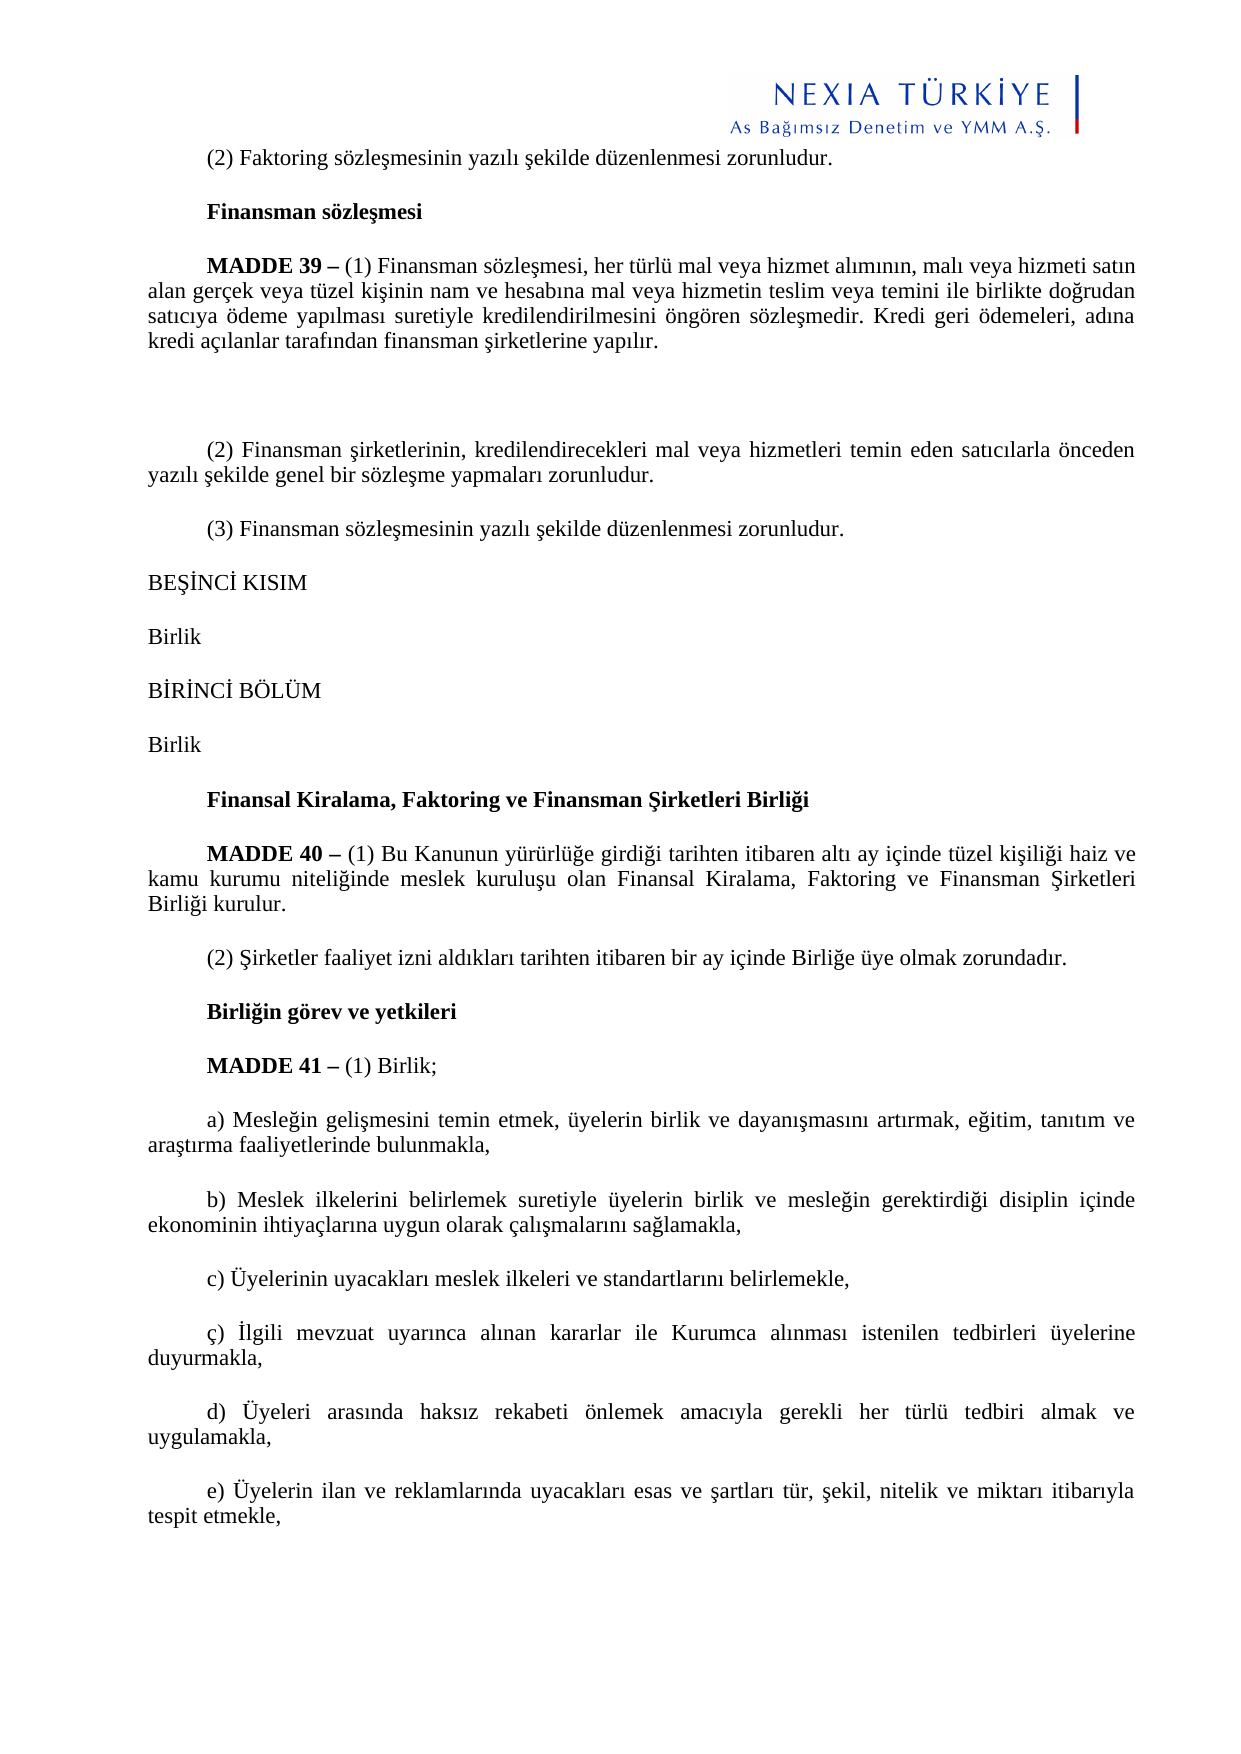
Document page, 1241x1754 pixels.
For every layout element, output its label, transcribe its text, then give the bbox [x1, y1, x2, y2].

text c) Üyelerinin uyacakları meslek ilkeleri ve standartlarını belirlemekle, [148, 1266, 1137, 1291]
text d) Üyeleri arasında haksız rekabeti önlemek amacıyla gerekli her türlü tedbiri almak ve uygulamakla, [148, 1399, 1137, 1449]
text b) Meslek ilkelerini belirlemek suretiyle üyelerin birlik ve mesleğin gerektirdiği disiplin içinde ekonominin ihtiyaçlarına uygun olarak çalışmalarını sağlamakla, [148, 1187, 1137, 1237]
text BİRİNCİ BÖLÜM [148, 679, 1137, 704]
text Birliğin görev ve yetkileri [148, 999, 1137, 1024]
text Birlik [148, 624, 1137, 649]
text (3) Finansman sözleşmesinin yazılı şekilde düzenlenmesi zorunludur. [148, 516, 1137, 541]
text Finansman sözleşmesi [148, 199, 1137, 224]
text MADDE 41 – (1) Birlik; [148, 1054, 1137, 1079]
text Birlik [148, 733, 1137, 758]
text ç) İlgili mevzuat uyarınca alınan kararlar ile Kurumca alınması istenilen tedbirleri üyelerine duyurmakla, [148, 1320, 1137, 1370]
text Finansal Kiralama, Faktoring ve Finansman Şirketleri Birliği [148, 787, 1137, 812]
text (2) Finansman şirketlerinin, kredilendirecekleri mal veya hizmetleri temin eden satıcılarla önceden yazılı şekilde genel bir sözleşme yapmaları zorunludur. [148, 437, 1137, 487]
text BEŞİNCİ KISIM [148, 570, 1137, 595]
text MADDE 40 – (1) Bu Kanunun yürürlüğe girdiği tarihten itibaren altı ay içinde tüzel kişiliği haiz ve kamu kurumu niteliğinde meslek kuruluşu olan Finansal Kiralama, Faktoring ve Finansman Şirketleri Birliği kurulur. [148, 841, 1137, 916]
text e) Üyelerin ilan ve reklamlarında uyacakları esas ve şartları tür, şekil, nitelik ve miktarı itibarıyla tespit etmekle, [148, 1479, 1137, 1529]
text MADDE 39 – (1) Finansman sözleşmesi, her türlü mal veya hizmet alımının, malı veya hizmeti satın alan gerçek veya tüzel kişinin nam ve hesabına mal veya hizmetin teslim veya temini ile birlikte doğrudan satıcıya ödeme yapılması suretiyle kredilendirilmesini öngören sözleşmedir. Kredi geri ödemeleri, adına kredi açılanlar tarafından finansman şirketlerine yapılır. [148, 254, 1137, 354]
text a) Mesleğin gelişmesini temin etmek, üyelerin birlik ve dayanışmasını artırmak, eğitim, tanıtım ve araştırma faaliyetlerinde bulunmakla, [148, 1108, 1137, 1158]
text (2) Şirketler faaliyet izni aldıkları tarihten itibaren bir ay içinde Birliğe üye olmak zorundadır. [148, 945, 1137, 970]
text (2) Faktoring sözleşmesinin yazılı şekilde düzenlenmesi zorunludur. [148, 145, 1137, 170]
